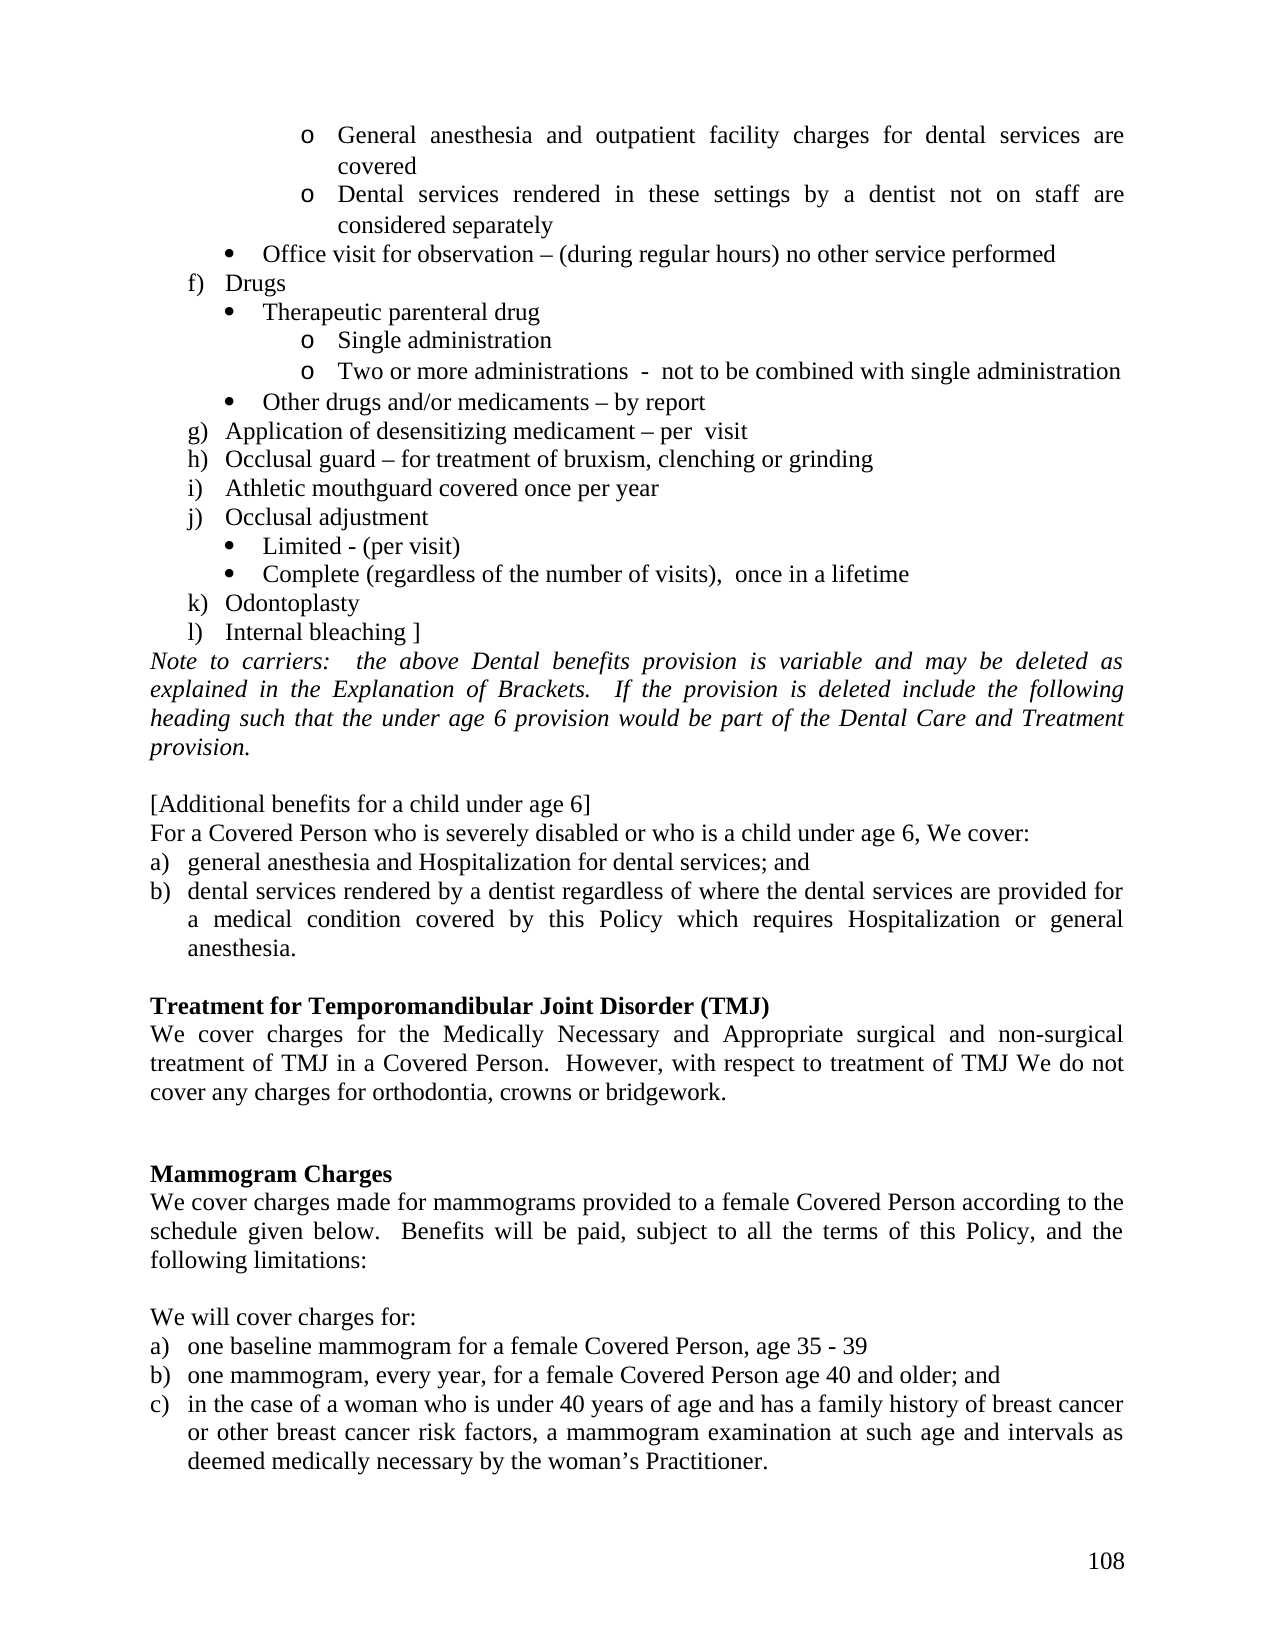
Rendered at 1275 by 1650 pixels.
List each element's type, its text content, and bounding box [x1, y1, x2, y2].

text We cover charges made for mammograms provided to a female Covered Person according to the schedule given below. Benefits will be paid, subject to all the terms of this Policy, and the following limitations: [150, 1187, 1125, 1274]
list one baseline mammogram for a female Covered Person, age 35 - 39 [150, 1331, 1125, 1360]
list Single administration [300, 325, 1125, 356]
list General anesthesia and outpatient facility charges for dental services are covered [300, 120, 1125, 179]
list Limited - (per visit) [225, 531, 1125, 559]
text [Additional benefits for a child under age 6] [150, 789, 1125, 818]
list Occlusal guard – for treatment of bruxism, clenching or grinding [187, 444, 1125, 473]
list Internal bleaching ] [187, 617, 1125, 646]
list dental services rendered by a dentist regardless of where the dental services are provided for a medical condition covered by this Policy which requires Hospitalization or general anesthesia. [150, 876, 1125, 962]
text Note to carriers: the above Dental benefits provision is variable and may be deleted as explained in the Explanation of Brackets. If the provision is deleted include the following heading such that the under age 6 provision would be part of the Dental Care and Treatment provision. [150, 646, 1125, 761]
list one mammogram, every year, for a female Covered Person age 40 and older; and [150, 1360, 1125, 1389]
text For a Covered Person who is severely disabled or who is a child under age 6, We cover: [150, 818, 1125, 847]
list Occlusal adjustment [187, 502, 1125, 531]
text Mammogram Charges [150, 1159, 1125, 1187]
list Therapeutic parenteral drug [225, 297, 1125, 325]
list general anesthesia and Hospitalization for dental services; and [150, 847, 1125, 876]
text We will cover charges for: [150, 1302, 1125, 1331]
list in the case of a woman who is under 40 years of age and has a family history of breast cancer or other breast cancer risk factors, a mammogram examination at such age and intervals as deemed medically necessary by the woman’s Practitioner. [150, 1389, 1125, 1475]
list Odontoplasty [187, 588, 1125, 617]
list Dental services rendered in these settings by a dentist not on staff are considered separately [300, 179, 1125, 239]
text Treatment for Temporomandibular Joint Disorder (TMJ) [150, 991, 1125, 1019]
list Athletic mouthguard covered once per year [187, 473, 1125, 502]
list Complete (regardless of the number of visits), once in a lifetime [225, 559, 1125, 588]
text We cover charges for the Medically Necessary and Appropriate surgical and non-surgical treatment of TMJ in a Covered Person. However, with respect to treatment of TMJ We do not cover any charges for orthodontia, crowns or bridgework. [150, 1019, 1125, 1106]
list Drugs [187, 268, 1125, 297]
list Application of desensitizing medicament – per visit [187, 416, 1125, 444]
list Two or more administrations - not to be combined with single administration [300, 356, 1125, 387]
list Office visit for observation – (during regular hours) no other service performed [225, 239, 1125, 268]
list Other drugs and/or medicaments – by report [225, 387, 1125, 416]
